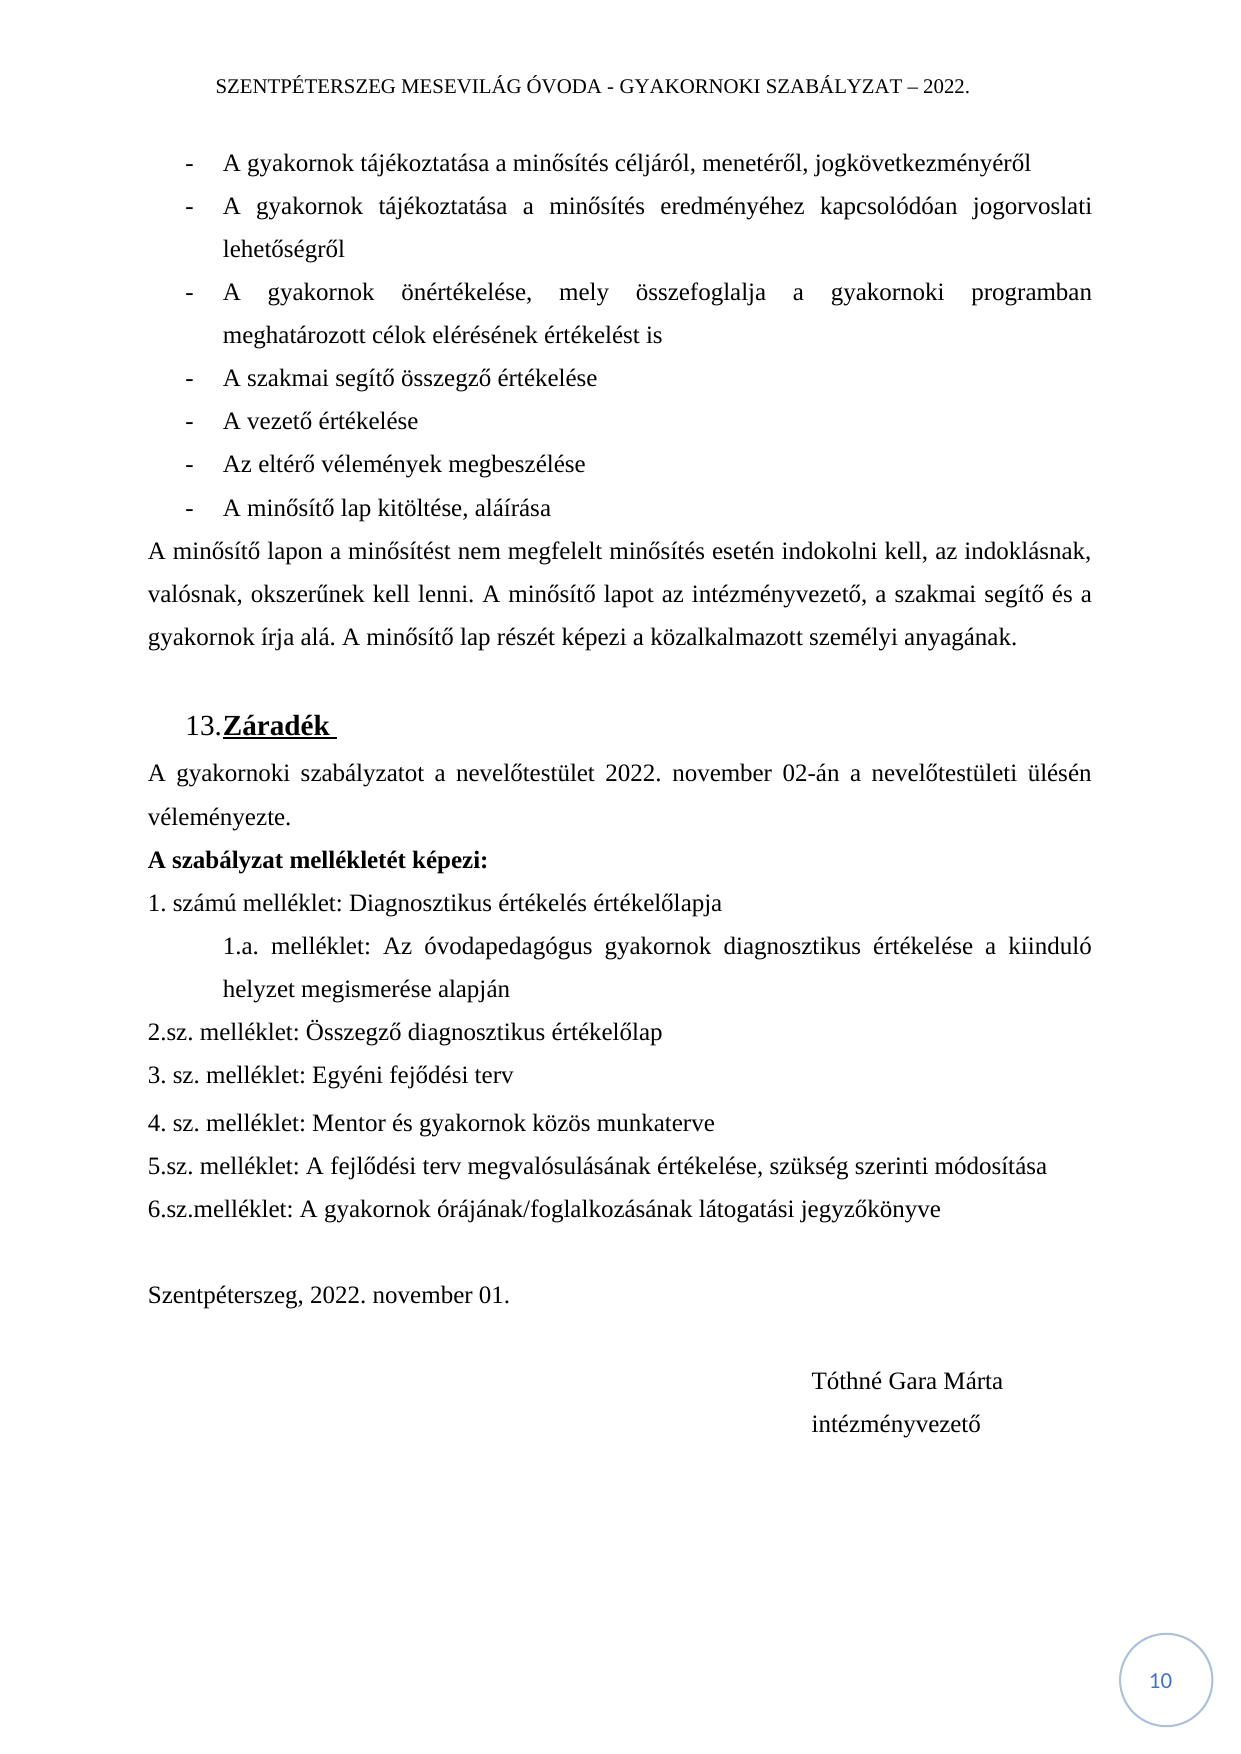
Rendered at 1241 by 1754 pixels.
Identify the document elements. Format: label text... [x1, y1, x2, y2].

text 4. sz. melléklet: Mentor és gyakornok közös munkaterve [148, 1108, 1093, 1137]
list Záradék [185, 708, 1093, 742]
list A gyakornok tájékoztatása a minősítés eredményéhez kapcsolódóan jogorvoslati lehetőségről [185, 191, 1093, 263]
text 3. sz. melléklet: Egyéni fejődési terv [148, 1060, 1093, 1089]
text Szentpéterszeg, 2022. november 01. [148, 1281, 1093, 1309]
list A gyakornok tájékoztatása a minősítés céljáról, menetéről, jogkövetkezményéről [185, 148, 1093, 176]
text 6.sz.melléklet: A gyakornok órájának/foglalkozásának látogatási jegyzőkönyve [148, 1194, 1093, 1223]
text A szabályzat mellékletét képezi: [148, 845, 1093, 873]
text 1. számú melléklet: Diagnosztikus értékelés értékelőlapja [148, 888, 1093, 917]
list 1.a. melléklet: Az óvodapedagógus gyakornok diagnosztikus értékelése a kiinduló helyzet megismerése alapján [223, 931, 1093, 1003]
text 2.sz. melléklet: Összegző diagnosztikus értékelőlap [148, 1017, 1093, 1046]
list A vezető értékelése [185, 406, 1093, 435]
list A minősítő lap kitöltése, aláírása [185, 493, 1093, 521]
text intézményvezető [148, 1409, 1093, 1438]
list Az eltérő vélemények megbeszélése [185, 449, 1093, 478]
text A minősítő lapon a minősítést nem megfelelt minősítés esetén indokolni kell, az indoklásnak, valósnak, okszerűnek kell lenni. A minősítő lapot az intézményvezető, a szakmai segítő és a gyakornok írja alá. A minősítő lap részét képezi a közalkalmazott személyi anyagának. [148, 536, 1093, 651]
text 5.sz. melléklet: A fejlődési terv megvalósulásának értékelése, szükség szerinti módosítása [148, 1151, 1093, 1180]
text Tóthné Gara Márta [148, 1366, 1093, 1394]
list A gyakornok önértékelése, mely összefoglalja a gyakornoki programban meghatározott célok elérésének értékelést is [185, 277, 1093, 349]
text A gyakornoki szabályzatot a nevelőtestület 2022. november 02-án a nevelőtestületi ülésén véleményezte. [148, 758, 1093, 830]
list A szakmai segítő összegző értékelése [185, 363, 1093, 392]
